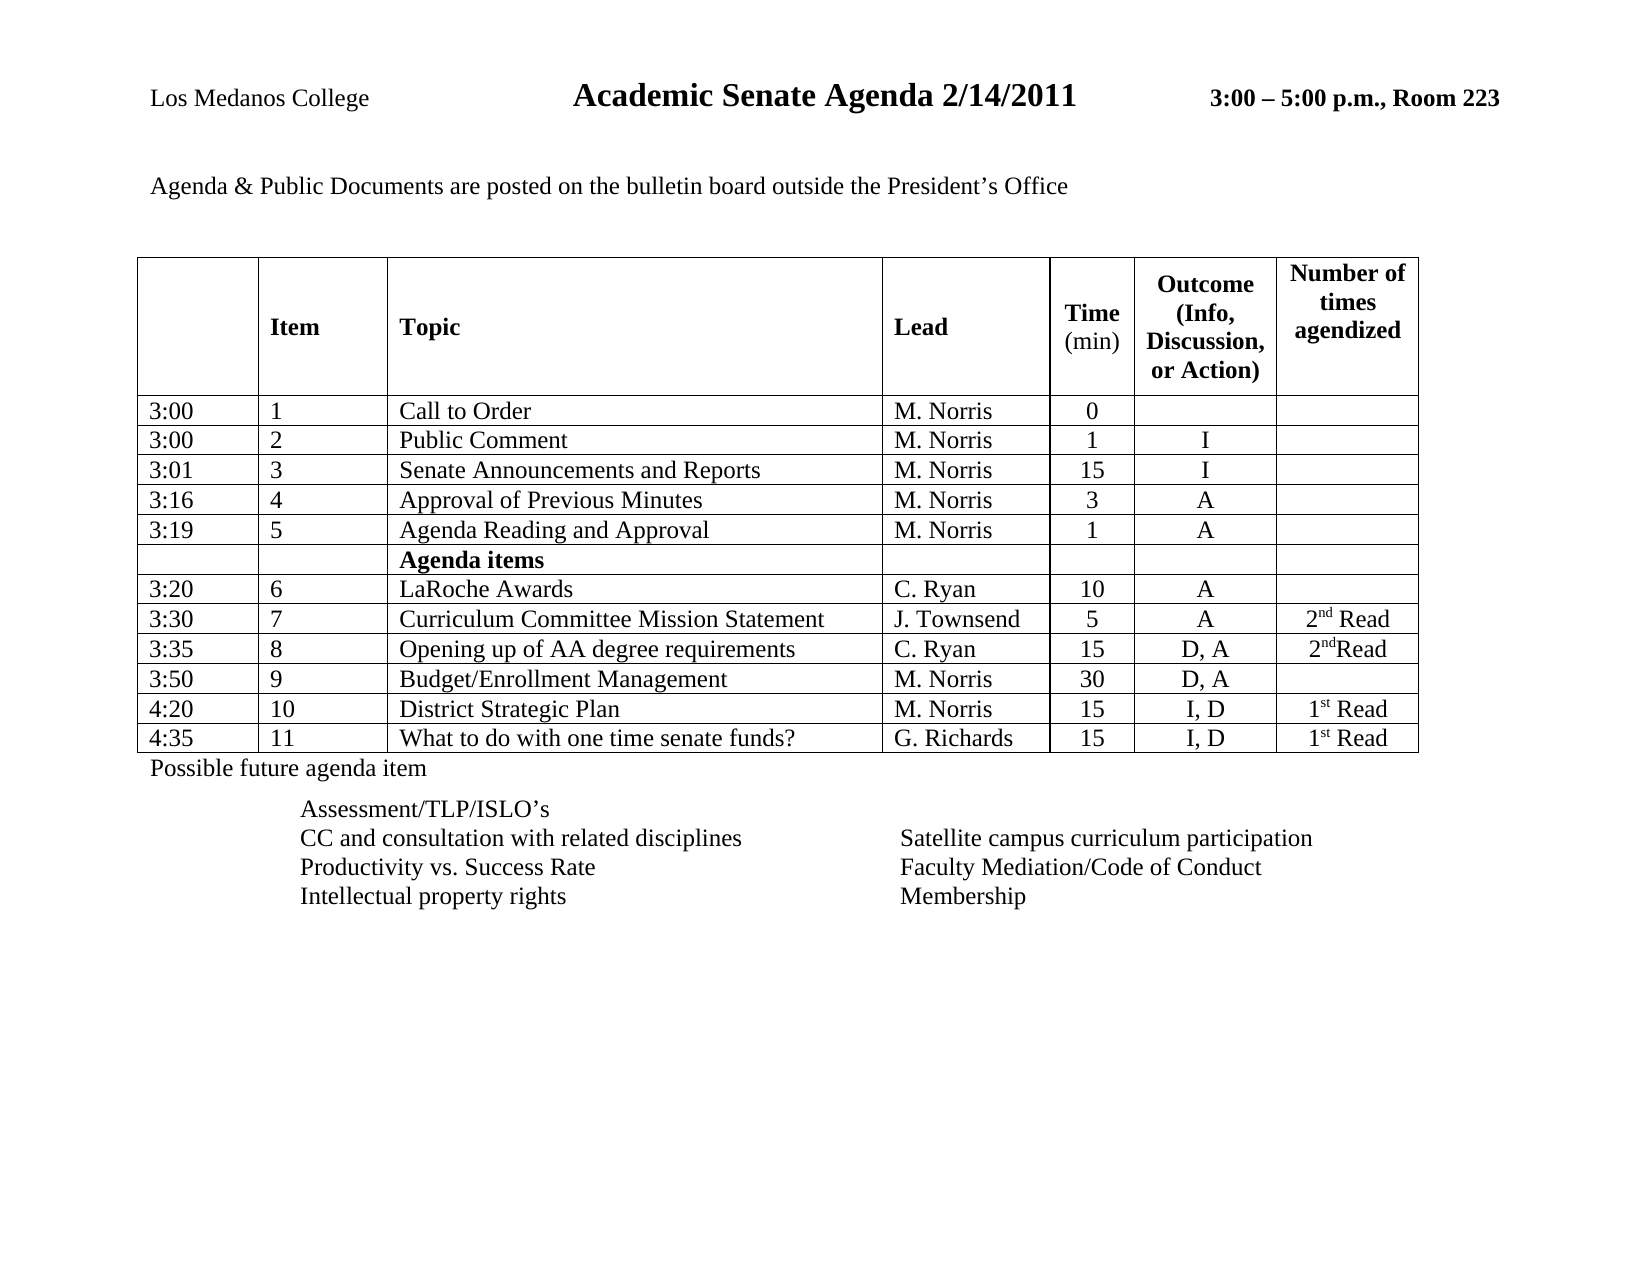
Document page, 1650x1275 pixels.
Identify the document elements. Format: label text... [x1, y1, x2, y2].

table_cell D, A [1135, 664, 1276, 693]
table_cell 8 [259, 634, 387, 663]
table_cell 3:19 [138, 515, 258, 544]
table_cell 3:35 [138, 634, 258, 663]
table_cell 2nd Read [1277, 604, 1418, 633]
table_cell 1 [1051, 426, 1134, 454]
table_cell 15 [1051, 634, 1134, 663]
table_cell 4:35 [138, 724, 258, 752]
table_cell Public Comment [388, 426, 882, 454]
table_cell M. Norris [883, 664, 1049, 693]
table_cell I, D [1135, 694, 1276, 722]
table_cell I [1135, 426, 1276, 454]
table_cell [1277, 545, 1418, 573]
table_cell [1277, 455, 1418, 484]
table_cell Agenda items [388, 545, 882, 573]
text Assessment/TLP/ISLO’s [150, 794, 1500, 823]
table_cell [1277, 396, 1418, 424]
table_cell A [1135, 604, 1276, 633]
table_cell 1 [259, 396, 387, 424]
table_cell 3:20 [138, 575, 258, 603]
table_cell 1st Read [1277, 694, 1418, 722]
table_cell 3:00 [138, 396, 258, 424]
table_cell District Strategic Plan [388, 694, 882, 722]
table_cell A [1135, 575, 1276, 603]
table_cell 3 [259, 455, 387, 484]
table_cell Budget/Enrollment Management [388, 664, 882, 693]
table_cell Senate Announcements and Reports [388, 455, 882, 484]
table_cell M. Norris [883, 694, 1049, 722]
table_header Topic [388, 258, 882, 395]
table_cell I [1135, 455, 1276, 484]
table_cell C. Ryan [883, 575, 1049, 603]
table_cell 15 [1051, 455, 1134, 484]
table_cell A [1135, 515, 1276, 544]
table_cell 3:00 [138, 426, 258, 454]
table_cell [1277, 515, 1418, 544]
table_cell Curriculum Committee Mission Statement [388, 604, 882, 633]
table_cell 5 [1051, 604, 1134, 633]
table_cell 5 [259, 515, 387, 544]
table_cell 15 [1051, 694, 1134, 722]
text Intellectual property rights Membership [150, 881, 1500, 938]
table_cell 1st Read [1277, 724, 1418, 752]
table_cell 6 [259, 575, 387, 603]
table_cell 2ndRead [1277, 634, 1418, 663]
table_cell [883, 545, 1049, 573]
table_cell 7 [259, 604, 387, 633]
table_cell M. Norris [883, 426, 1049, 454]
table_cell Agenda Reading and Approval [388, 515, 882, 544]
table_cell [1277, 664, 1418, 693]
table_cell [1277, 485, 1418, 514]
table_cell 2 [259, 426, 387, 454]
table_cell [1135, 396, 1276, 424]
table_cell 3:50 [138, 664, 258, 693]
table_header Time (min) [1051, 258, 1134, 395]
table_cell LaRoche Awards [388, 575, 882, 603]
table_header Item [259, 258, 387, 395]
table_cell Approval of Previous Minutes [388, 485, 882, 514]
table_cell What to do with one time senate funds? [388, 724, 882, 752]
table_cell 0 [1051, 396, 1134, 424]
table_cell D, A [1135, 634, 1276, 663]
table_cell 15 [1051, 724, 1134, 752]
table_cell M. Norris [883, 485, 1049, 514]
table_cell C. Ryan [883, 634, 1049, 663]
table_cell [1277, 575, 1418, 603]
table_cell A [1135, 485, 1276, 514]
table_cell [259, 545, 387, 573]
text CC and consultation with related disciplines Satellite campus curriculum participation [150, 823, 1500, 852]
table_cell 11 [259, 724, 387, 752]
table_cell I, D [1135, 724, 1276, 752]
table_cell 3 [1051, 485, 1134, 514]
table_cell M. Norris [883, 455, 1049, 484]
table_header Lead [883, 258, 1049, 395]
table_cell [1135, 545, 1276, 573]
table_cell G. Richards [883, 724, 1049, 752]
table_cell Opening up of AA degree requirements [388, 634, 882, 663]
table_header Number of times agendized [1277, 258, 1418, 395]
table_cell Call to Order [388, 396, 882, 424]
table_header [138, 258, 258, 395]
table_cell J. Townsend [883, 604, 1049, 633]
table_cell 3:01 [138, 455, 258, 484]
table_cell 1 [1051, 515, 1134, 544]
table_cell 10 [1051, 575, 1134, 603]
table_cell 4 [259, 485, 387, 514]
table_cell M. Norris [883, 515, 1049, 544]
table_cell [1051, 545, 1134, 573]
table_cell 9 [259, 664, 387, 693]
table_cell 3:16 [138, 485, 258, 514]
text Possible future agenda item [150, 753, 1500, 782]
table_cell 30 [1051, 664, 1134, 693]
table_cell 4:20 [138, 694, 258, 722]
text Productivity vs. Success Rate Faculty Mediation/Code of Conduct [150, 852, 1500, 881]
table_cell M. Norris [883, 396, 1049, 424]
table_cell [138, 545, 258, 573]
table_cell 3:30 [138, 604, 258, 633]
table_cell 10 [259, 694, 387, 722]
table_header Outcome (Info, Discussion, or Action) [1135, 258, 1276, 395]
table_cell [1277, 426, 1418, 454]
